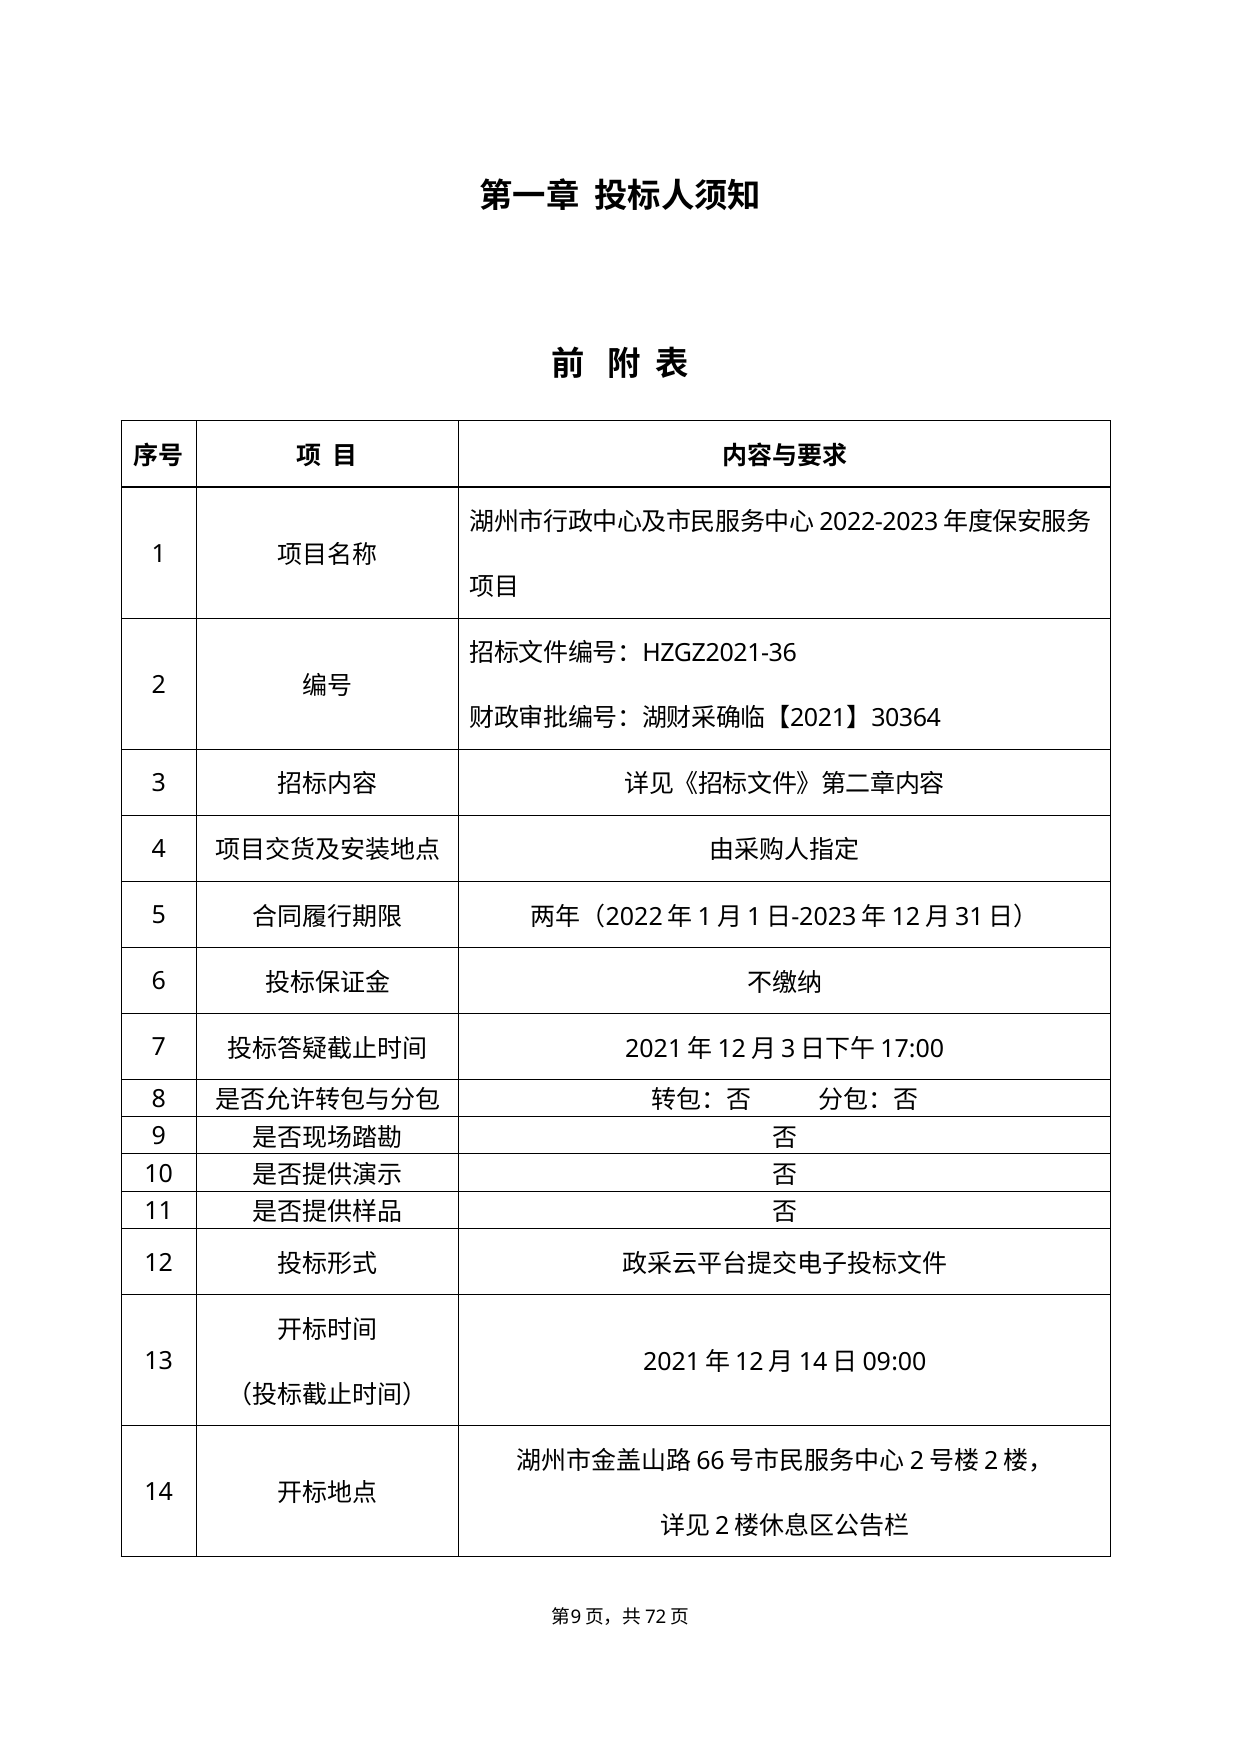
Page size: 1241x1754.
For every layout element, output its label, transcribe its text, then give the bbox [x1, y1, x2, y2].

table_header 内容与要求 [459, 421, 1110, 486]
table_cell 湖州市行政中心及市民服务中心2022-2023年度保安服务项目 [459, 488, 1110, 617]
table_cell 两年（2022年1月1日-2023年12月31日） [459, 882, 1110, 947]
table_cell 11 [122, 1192, 196, 1228]
table_cell 是否允许转包与分包 [197, 1080, 458, 1116]
table_cell 开标时间 （投标截止时间） [197, 1295, 458, 1425]
table_cell 合同履行期限 [197, 882, 458, 947]
table_cell 投标形式 [197, 1229, 458, 1294]
table_cell 7 [122, 1014, 196, 1079]
table_cell 转包：否 分包：否 [459, 1080, 1110, 1116]
table_cell 2021年12月14日09:00 [459, 1295, 1110, 1425]
subtitle 第一章 投标人须知 [177, 161, 1063, 226]
table_cell 14 [122, 1426, 196, 1556]
table_cell 不缴纳 [459, 948, 1110, 1013]
table_cell 13 [122, 1295, 196, 1425]
table_cell 是否提供样品 [197, 1192, 458, 1228]
table_cell 2 [122, 619, 196, 748]
table_cell 否 [459, 1192, 1110, 1228]
table_cell 1 [122, 488, 196, 617]
table_cell 是否提供演示 [197, 1154, 458, 1191]
table_cell 开标地点 [197, 1426, 458, 1556]
table_cell 9 [122, 1117, 196, 1153]
table_cell 由采购人指定 [459, 816, 1110, 881]
table_cell 项目交货及安装地点 [197, 816, 458, 881]
table_cell 招标内容 [197, 750, 458, 814]
table_cell 湖州市金盖山路66号市民服务中心2号楼2楼， 详见2楼休息区公告栏 [459, 1426, 1110, 1556]
table_cell 2021年12月3日下午17:00 [459, 1014, 1110, 1079]
table_cell 项目名称 [197, 488, 458, 617]
table_cell 6 [122, 948, 196, 1013]
table_cell 编号 [197, 619, 458, 748]
table_cell 政采云平台提交电子投标文件 [459, 1229, 1110, 1294]
table_cell 是否现场踏勘 [197, 1117, 458, 1153]
subtitle 前 附 表 [177, 328, 1063, 393]
table_cell 10 [122, 1154, 196, 1191]
table_cell 否 [459, 1154, 1110, 1191]
table_header 项 目 [197, 421, 458, 486]
table_cell 详见《招标文件》第二章内容 [459, 750, 1110, 814]
table_cell 5 [122, 882, 196, 947]
table_cell 4 [122, 816, 196, 881]
table_cell 投标答疑截止时间 [197, 1014, 458, 1079]
table_cell 3 [122, 750, 196, 814]
table_cell 8 [122, 1080, 196, 1116]
table_cell 投标保证金 [197, 948, 458, 1013]
table_cell 12 [122, 1229, 196, 1294]
table_header 序号 [122, 421, 196, 486]
table_cell 招标文件编号：HZGZ2021-36 财政审批编号：湖财采确临【2021】30364 [459, 619, 1110, 748]
table_cell 否 [459, 1117, 1110, 1153]
